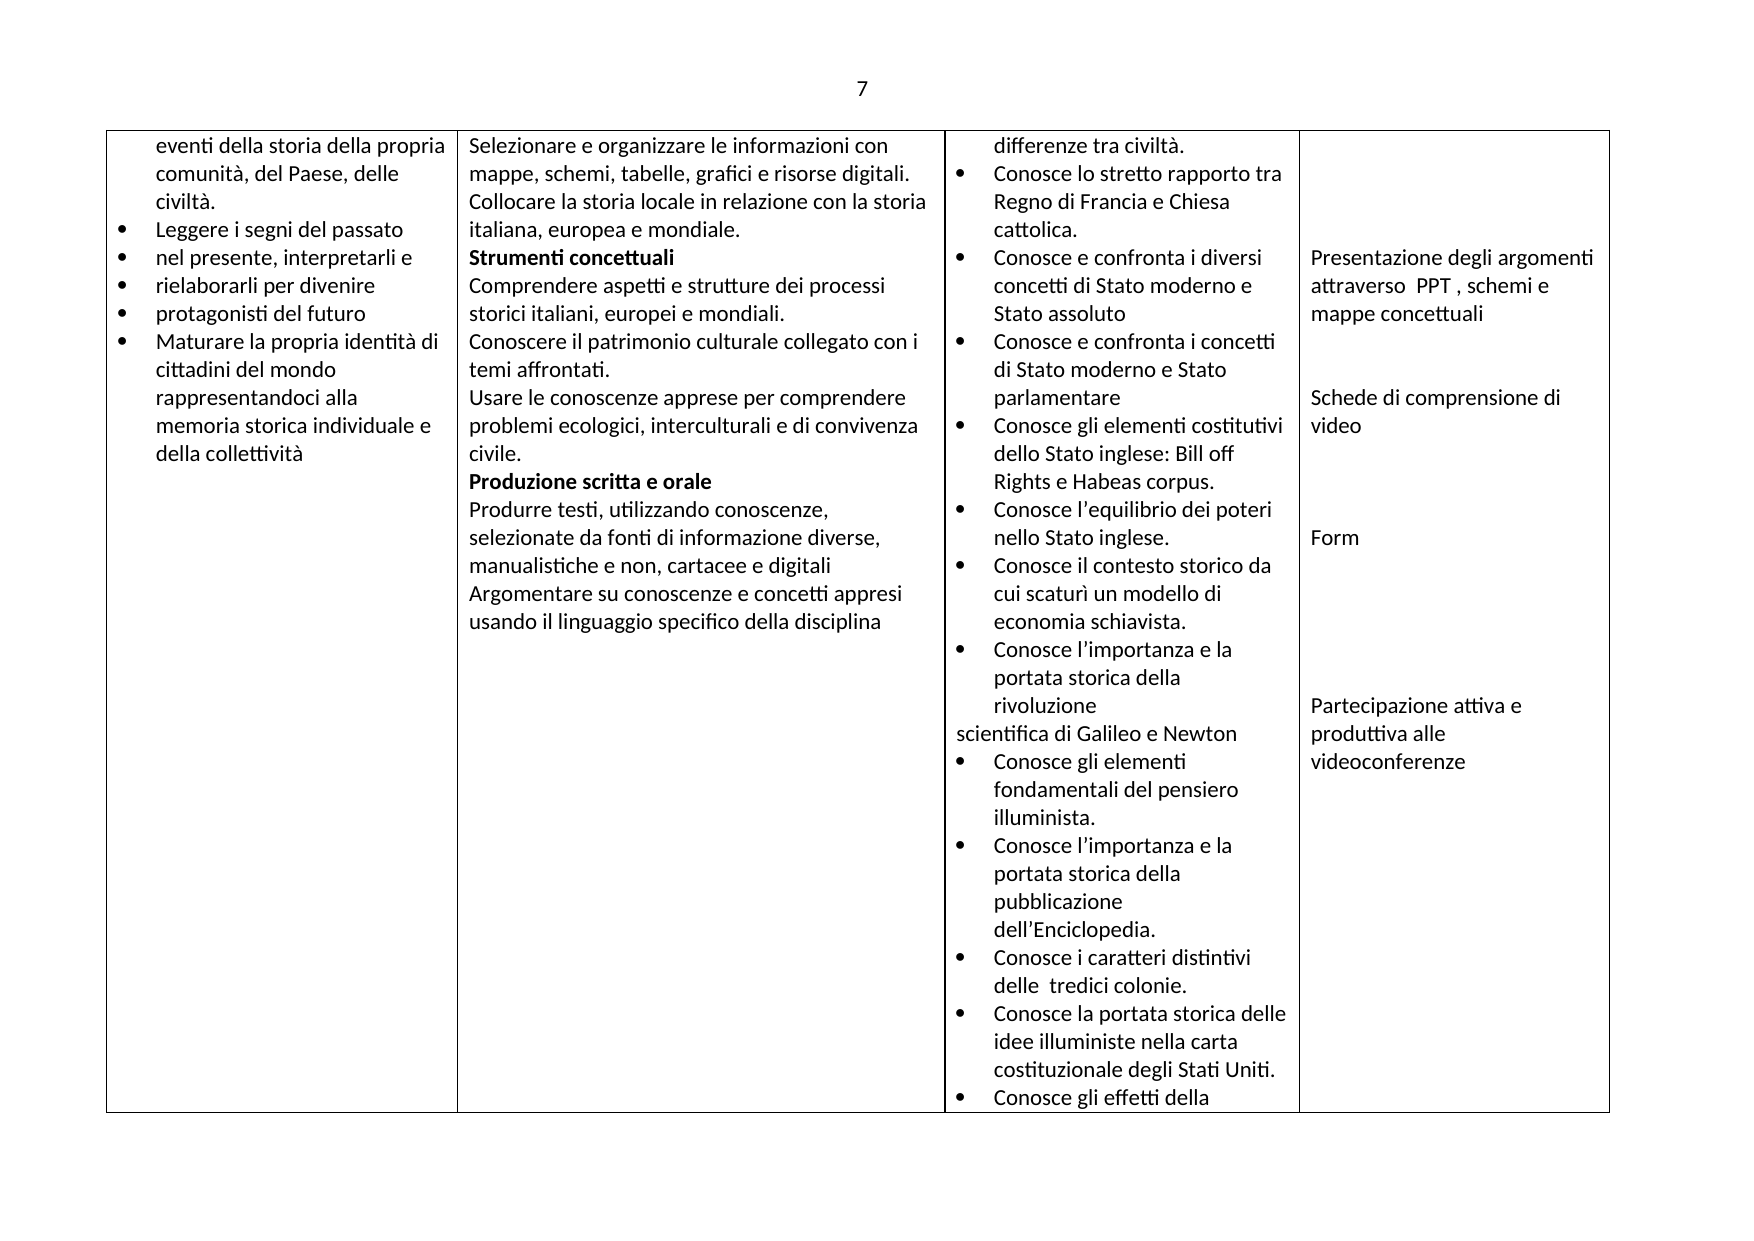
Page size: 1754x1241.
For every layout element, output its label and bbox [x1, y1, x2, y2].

table_cell [946, 131, 1299, 1112]
table_cell [458, 131, 944, 1112]
table_cell [107, 131, 457, 1112]
table_cell [1300, 131, 1609, 1112]
